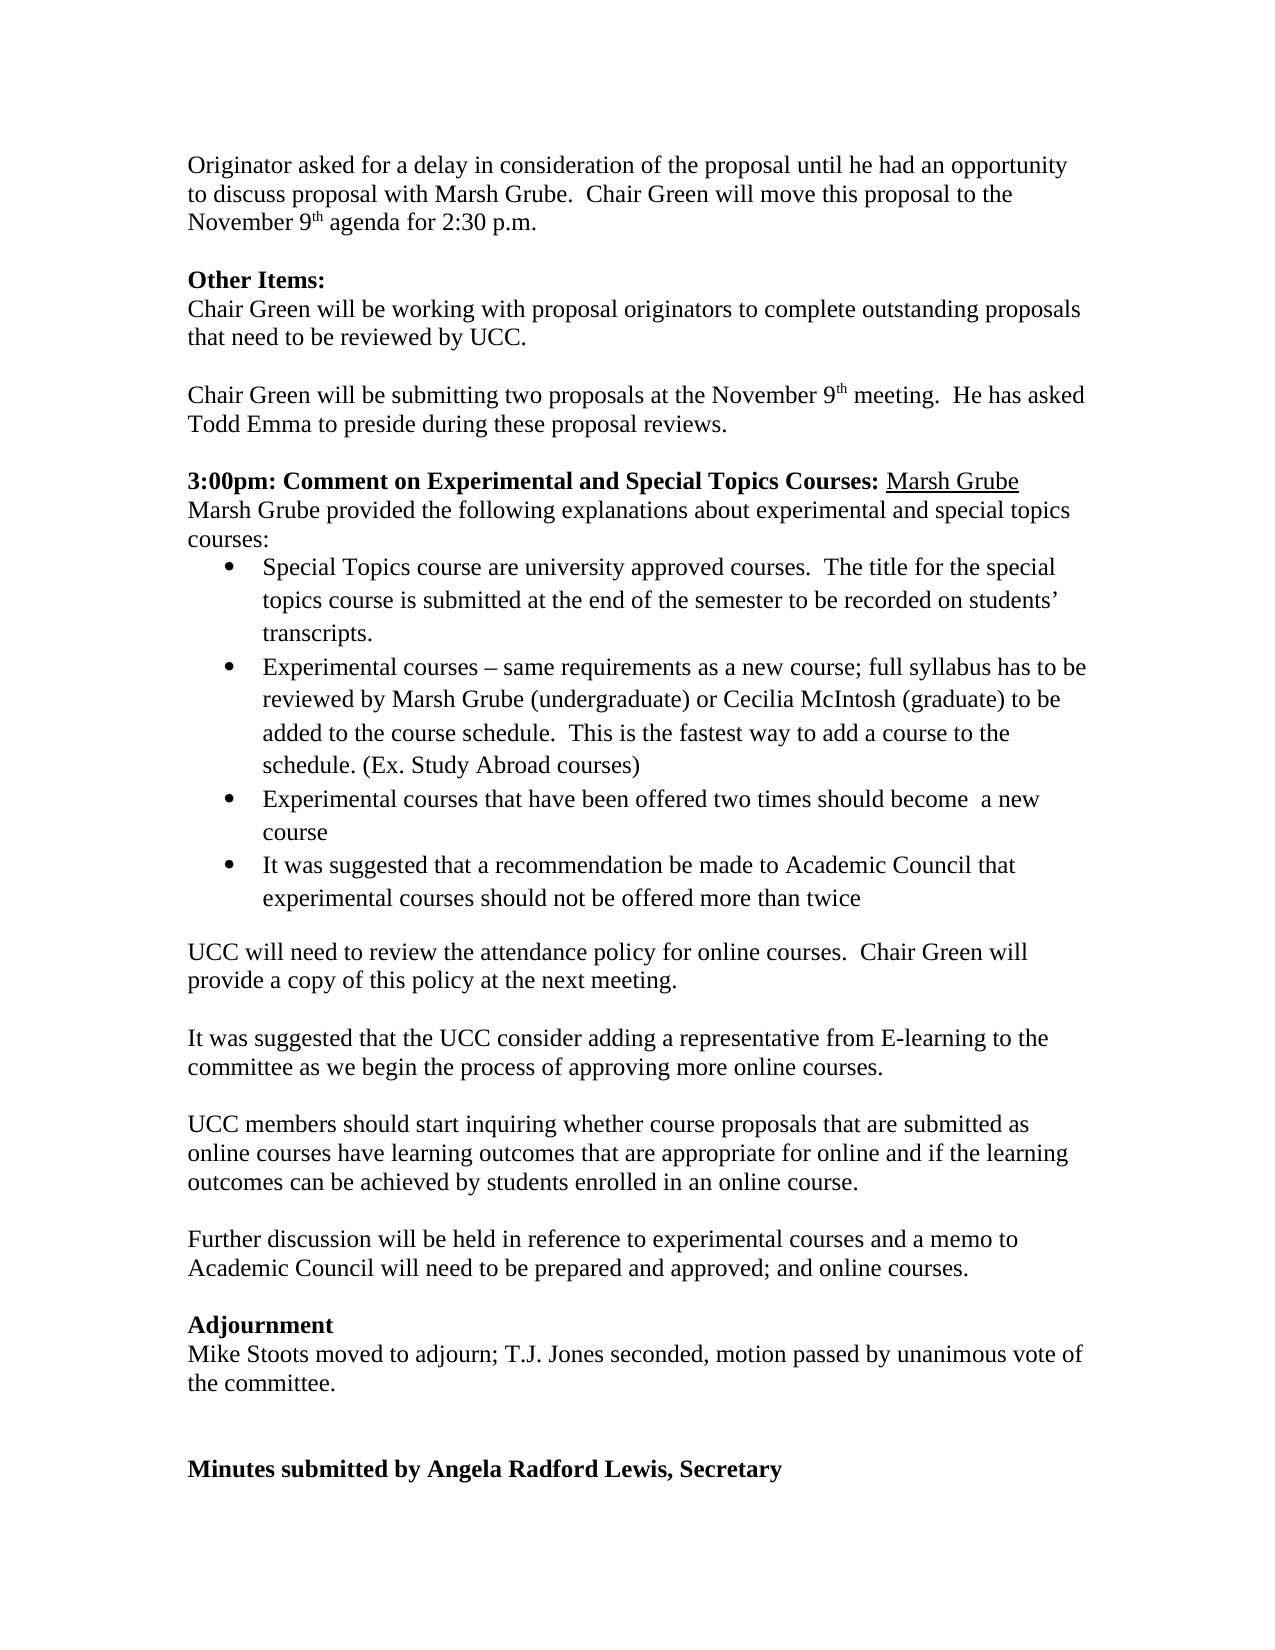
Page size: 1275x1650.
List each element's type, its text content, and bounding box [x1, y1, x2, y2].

text Other Items: [187, 265, 1087, 294]
text 3:00pm: Comment on Experimental and Special Topics Courses: Marsh Grube [187, 466, 1087, 495]
text Chair Green will be submitting two proposals at the November 9th meeting. He has asked Todd Emma to preside during these proposal reviews. [187, 380, 1087, 437]
list It was suggested that a recommendation be made to Academic Council that experimental courses should not be offered more than twice [225, 850, 1087, 911]
list Experimental courses that have been offered two times should become a new course [225, 784, 1087, 845]
text Adjournment [187, 1310, 1087, 1339]
text Originator asked for a delay in consideration of the proposal until he had an opportunity to discuss proposal with Marsh Grube. Chair Green will move this proposal to the November 9th agenda for 2:30 p.m. [187, 150, 1087, 236]
text Minutes submitted by Angela Radford Lewis, Secretary [187, 1454, 1087, 1483]
list Experimental courses – same requirements as a new course; full syllabus has to be reviewed by Marsh Grube (undergraduate) or Cecilia McIntosh (graduate) to be added to the course schedule. This is the fastest way to add a course to the schedule. (Ex. Study Abroad courses) [225, 652, 1087, 779]
text UCC members should start inquiring whether course proposals that are submitted as online courses have learning outcomes that are appropriate for online and if the learning outcomes can be achieved by students enrolled in an online course. [187, 1109, 1087, 1195]
text Further discussion will be held in reference to experimental courses and a memo to Academic Council will need to be prepared and approved; and online courses. [187, 1224, 1087, 1282]
text UCC will need to review the attendance policy for online courses. Chair Green will provide a copy of this policy at the next meeting. [187, 937, 1087, 994]
text Mike Stoots moved to adjourn; T.J. Jones seconded, motion passed by unanimous vote of the committee. [187, 1339, 1087, 1397]
text Chair Green will be working with proposal originators to complete outstanding proposals that need to be reviewed by UCC. [187, 294, 1087, 351]
list Special Topics course are university approved courses. The title for the special topics course is submitted at the end of the semester to be recorded on students’ transcripts. [225, 552, 1087, 647]
text Marsh Grube provided the following explanations about experimental and special topics courses: [187, 495, 1087, 552]
text It was suggested that the UCC consider adding a representative from E-learning to the committee as we begin the process of approving more online courses. [187, 1023, 1087, 1080]
